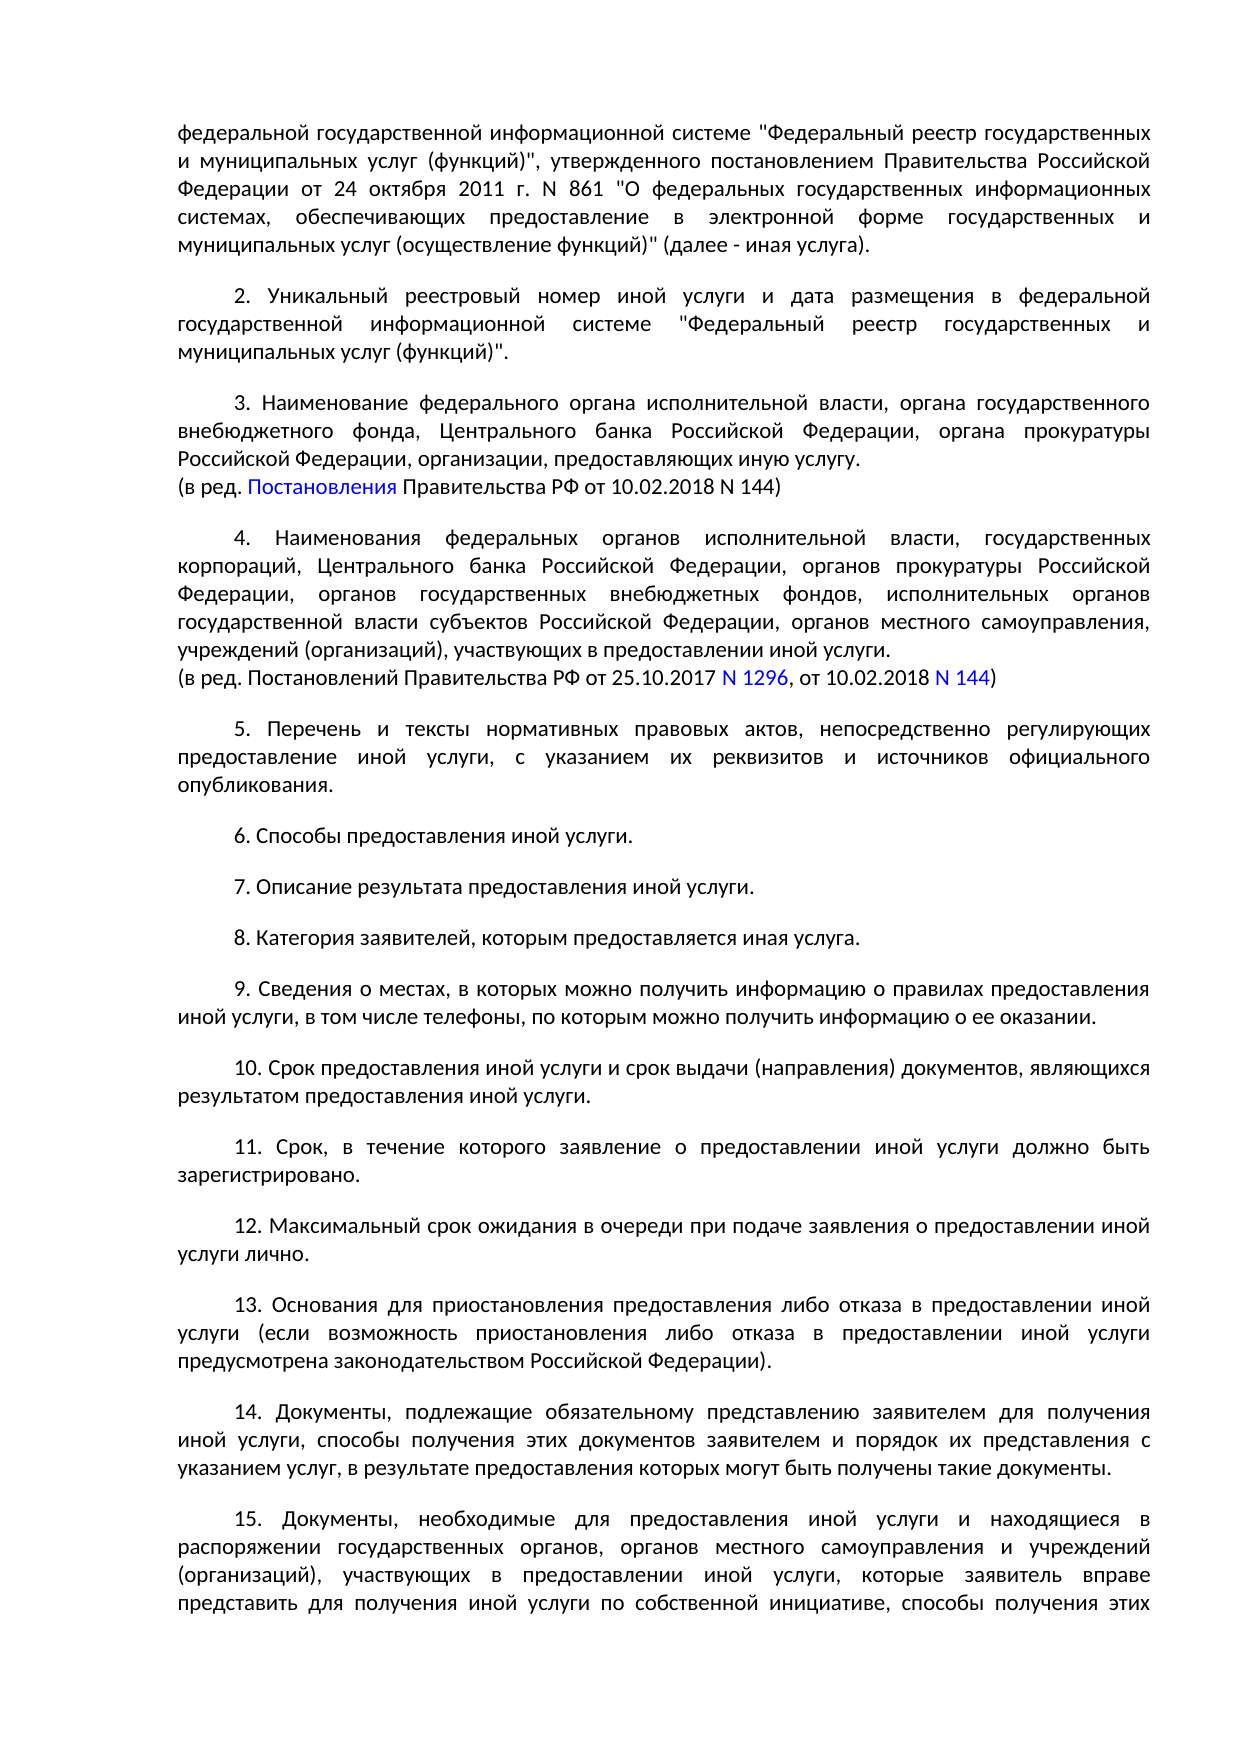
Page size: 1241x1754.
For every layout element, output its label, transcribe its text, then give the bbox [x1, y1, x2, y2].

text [177, 1504, 1152, 1616]
text 12. Максимальный срок ожидания в очереди при подаче заявления о предоставлении иной услуги лично. [177, 1211, 1152, 1267]
text (в ред. Постановления Правительства РФ от 10.02.2018 N 144) [177, 472, 1152, 500]
text 13. Основания для приостановления предоставления либо отказа в предоставлении иной услуги (если возможность приостановления либо отказа в предоставлении иной услуги предусмотрена законодательством Российской Федерации). [177, 1290, 1152, 1374]
text 14. Документы, подлежащие обязательному представлению заявителем для получения иной услуги, способы получения этих документов заявителем и порядок их представления с указанием услуг, в результате предоставления которых могут быть получены такие документы. [177, 1397, 1152, 1481]
text 6. Способы предоставления иной услуги. [177, 821, 1152, 849]
text 4. Наименования федеральных органов исполнительной власти, государственных корпораций, Центрального банка Российской Федерации, органов прокуратуры Российской Федерации, органов государственных внебюджетных фондов, исполнительных органов государственной власти субъектов Российской Федерации, органов местного самоуправления, учреждений (организаций), участвующих в предоставлении иной услуги. [177, 523, 1152, 663]
text 8. Категория заявителей, которым предоставляется иная услуга. [177, 923, 1152, 951]
text 3. Наименование федерального органа исполнительной власти, органа государственного внебюджетного фонда, Центрального банка Российской Федерации, органа прокуратуры Российской Федерации, организации, предоставляющих иную услугу. [177, 388, 1152, 472]
text 10. Срок предоставления иной услуги и срок выдачи (направления) документов, являющихся результатом предоставления иной услуги. [177, 1053, 1152, 1109]
text 7. Описание результата предоставления иной услуги. [177, 872, 1152, 900]
text 9. Сведения о местах, в которых можно получить информацию о правилах предоставления иной услуги, в том числе телефоны, по которым можно получить информацию о ее оказании. [177, 974, 1152, 1030]
text (в ред. Постановлений Правительства РФ от 25.10.2017 N 1296, от 10.02.2018 N 144) [177, 663, 1152, 691]
text 5. Перечень и тексты нормативных правовых актов, непосредственно регулирующих предоставление иной услуги, с указанием их реквизитов и источников официального опубликования. [177, 714, 1152, 798]
text 11. Срок, в течение которого заявление о предоставлении иной услуги должно быть зарегистрировано. [177, 1132, 1152, 1188]
text 2. Уникальный реестровый номер иной услуги и дата размещения в федеральной государственной информационной системе "Федеральный реестр государственных и муниципальных услуг (функций)". [177, 281, 1152, 365]
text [177, 118, 1152, 258]
